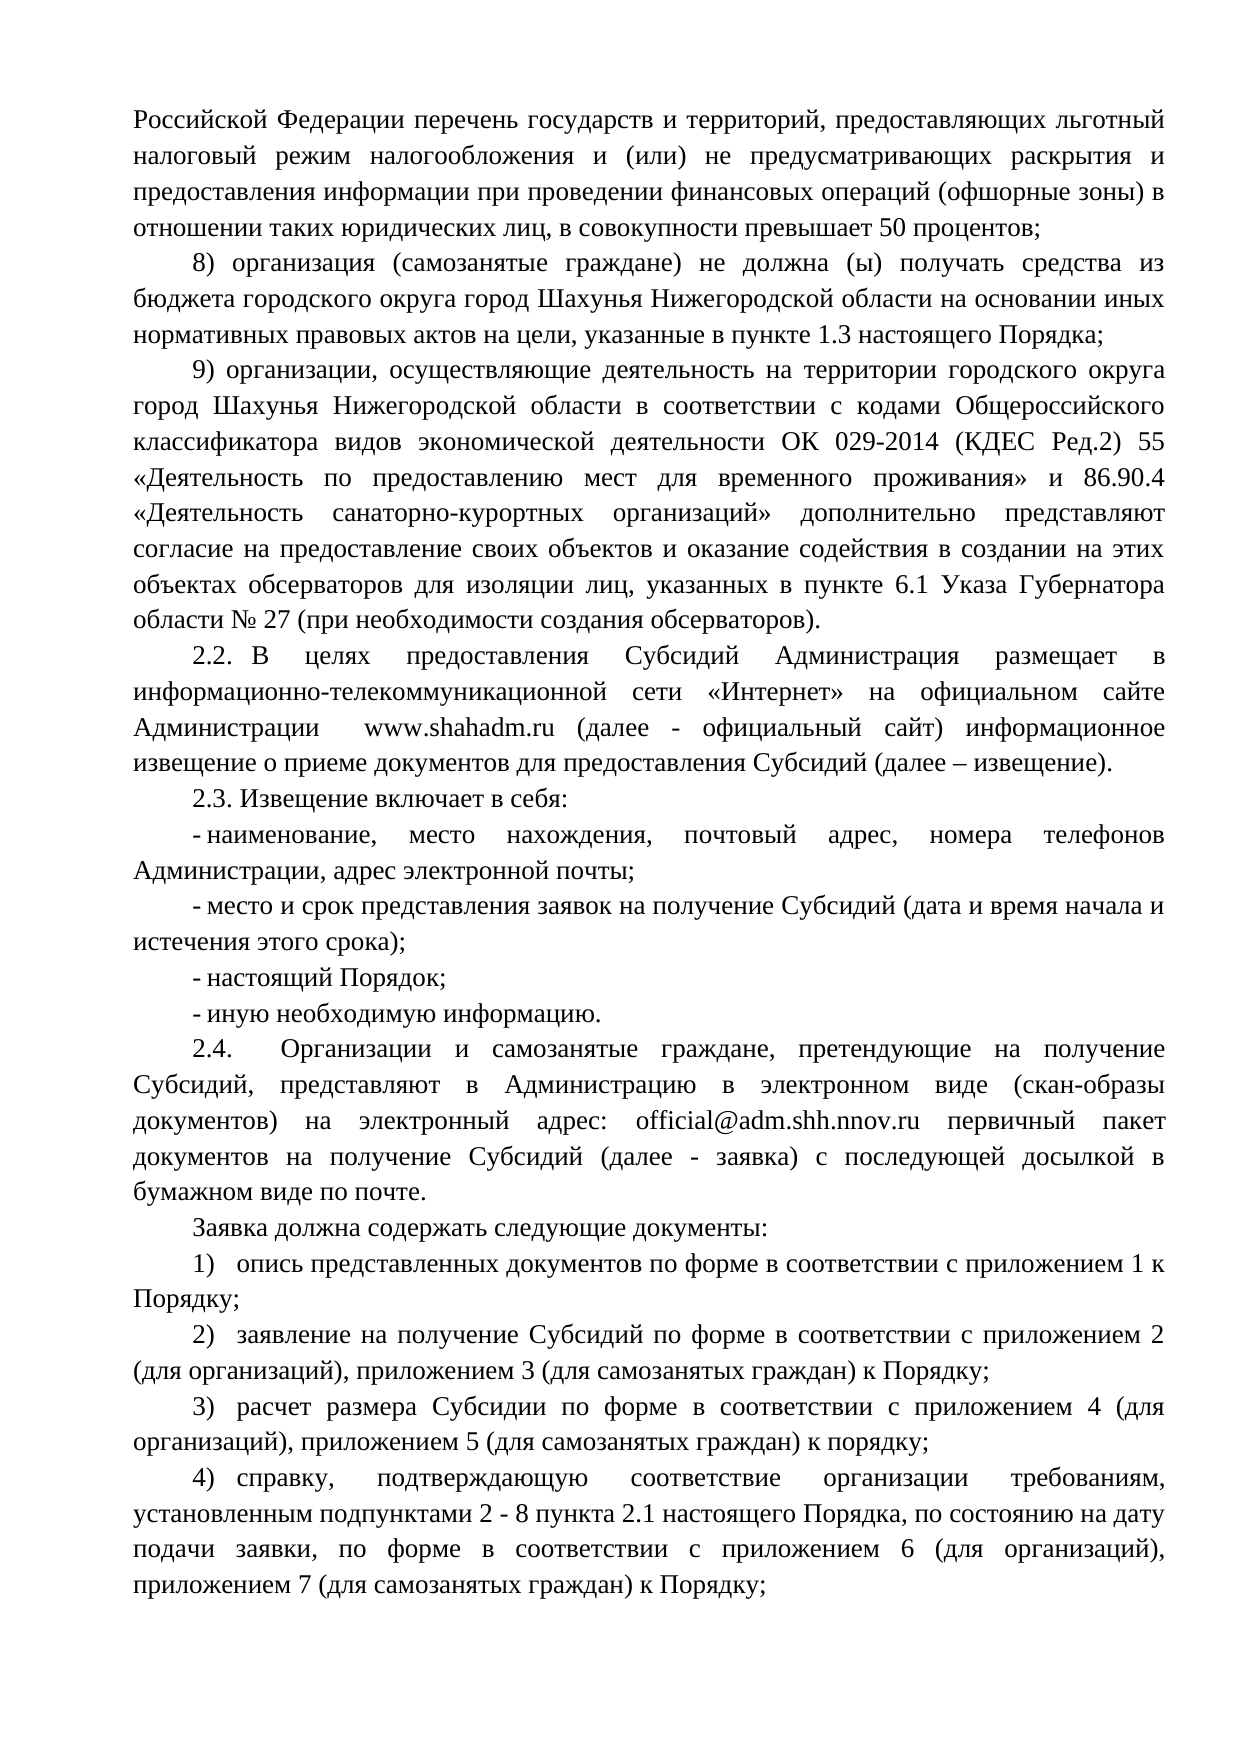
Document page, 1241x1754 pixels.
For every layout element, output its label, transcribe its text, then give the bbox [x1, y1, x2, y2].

text 8) организация (самозанятые граждане) не должна (ы) получать средства из бюджета городского округа город Шахунья Нижегородской области на основании иных нормативных правовых актов на цели, указанные в пункте 1.3 настоящего Порядка; [133, 246, 1166, 349]
text 4) справку, подтверждающую соответствие организации требованиям, установленным подпунктами 2 - 8 пункта 2.1 настоящего Порядка, по состоянию на дату подачи заявки, по форме в соответствии с приложением 6 (для организаций), приложением 7 (для самозанятых граждан) к Порядку; [133, 1461, 1166, 1599]
text 2.3. Извещение включает в себя: [133, 782, 1166, 813]
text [133, 103, 1166, 242]
text 2) заявление на получение Субсидий по форме в соответствии с приложением 2 (для организаций), приложением 3 (для самозанятых граждан) к Порядку; [133, 1318, 1166, 1385]
text - настоящий Порядок; [133, 961, 1166, 992]
text - наименование, место нахождения, почтовый адрес, номера телефонов Администрации, адрес электронной почты; [133, 818, 1166, 885]
text Заявка должна содержать следующие документы: [133, 1211, 1166, 1242]
text 2.2. В целях предоставления Субсидий Администрация размещает в информационно-телекоммуникационной сети «Интернет» на официальном сайте Администрации www.shahadm.ru (далее - официальный сайт) информационное извещение о приеме документов для предоставления Субсидий (далее – извещение). [133, 639, 1166, 778]
text 9) организации, осуществляющие деятельность на территории городского округа город Шахунья Нижегородской области в соответствии с кодами Общероссийского классификатора видов экономической деятельности ОК 029-2014 (КДЕС Ред.2) 55 «Деятельность по предоставлению мест для временного проживания» и 86.90.4 «Деятельность санаторно-курортных организаций» дополнительно представляют согласие на предоставление своих объектов и оказание содействия в создании на этих объектах обсерваторов для изоляции лиц, указанных в пункте 6.1 Указа Губернатора области № 27 (при необходимости создания обсерваторов). [133, 353, 1166, 635]
text 3) расчет размера Субсидии по форме в соответствии с приложением 4 (для организаций), приложением 5 (для самозанятых граждан) к порядку; [133, 1390, 1166, 1457]
text - иную необходимую информацию. [133, 997, 1166, 1028]
text 2.4. Организации и самозанятые граждане, претендующие на получение Субсидий, представляют в Администрацию в электронном виде (скан-образы документов) на электронный адрес: official@adm.shh.nnov.ru первичный пакет документов на получение Субсидий (далее - заявка) с последующей досылкой в бумажном виде по почте. [133, 1032, 1166, 1206]
text 1) опись представленных документов по форме в соответствии с приложением 1 к Порядку; [133, 1247, 1166, 1314]
text - место и срок представления заявок на получение Субсидий (дата и время начала и истечения этого срока); [133, 889, 1166, 956]
